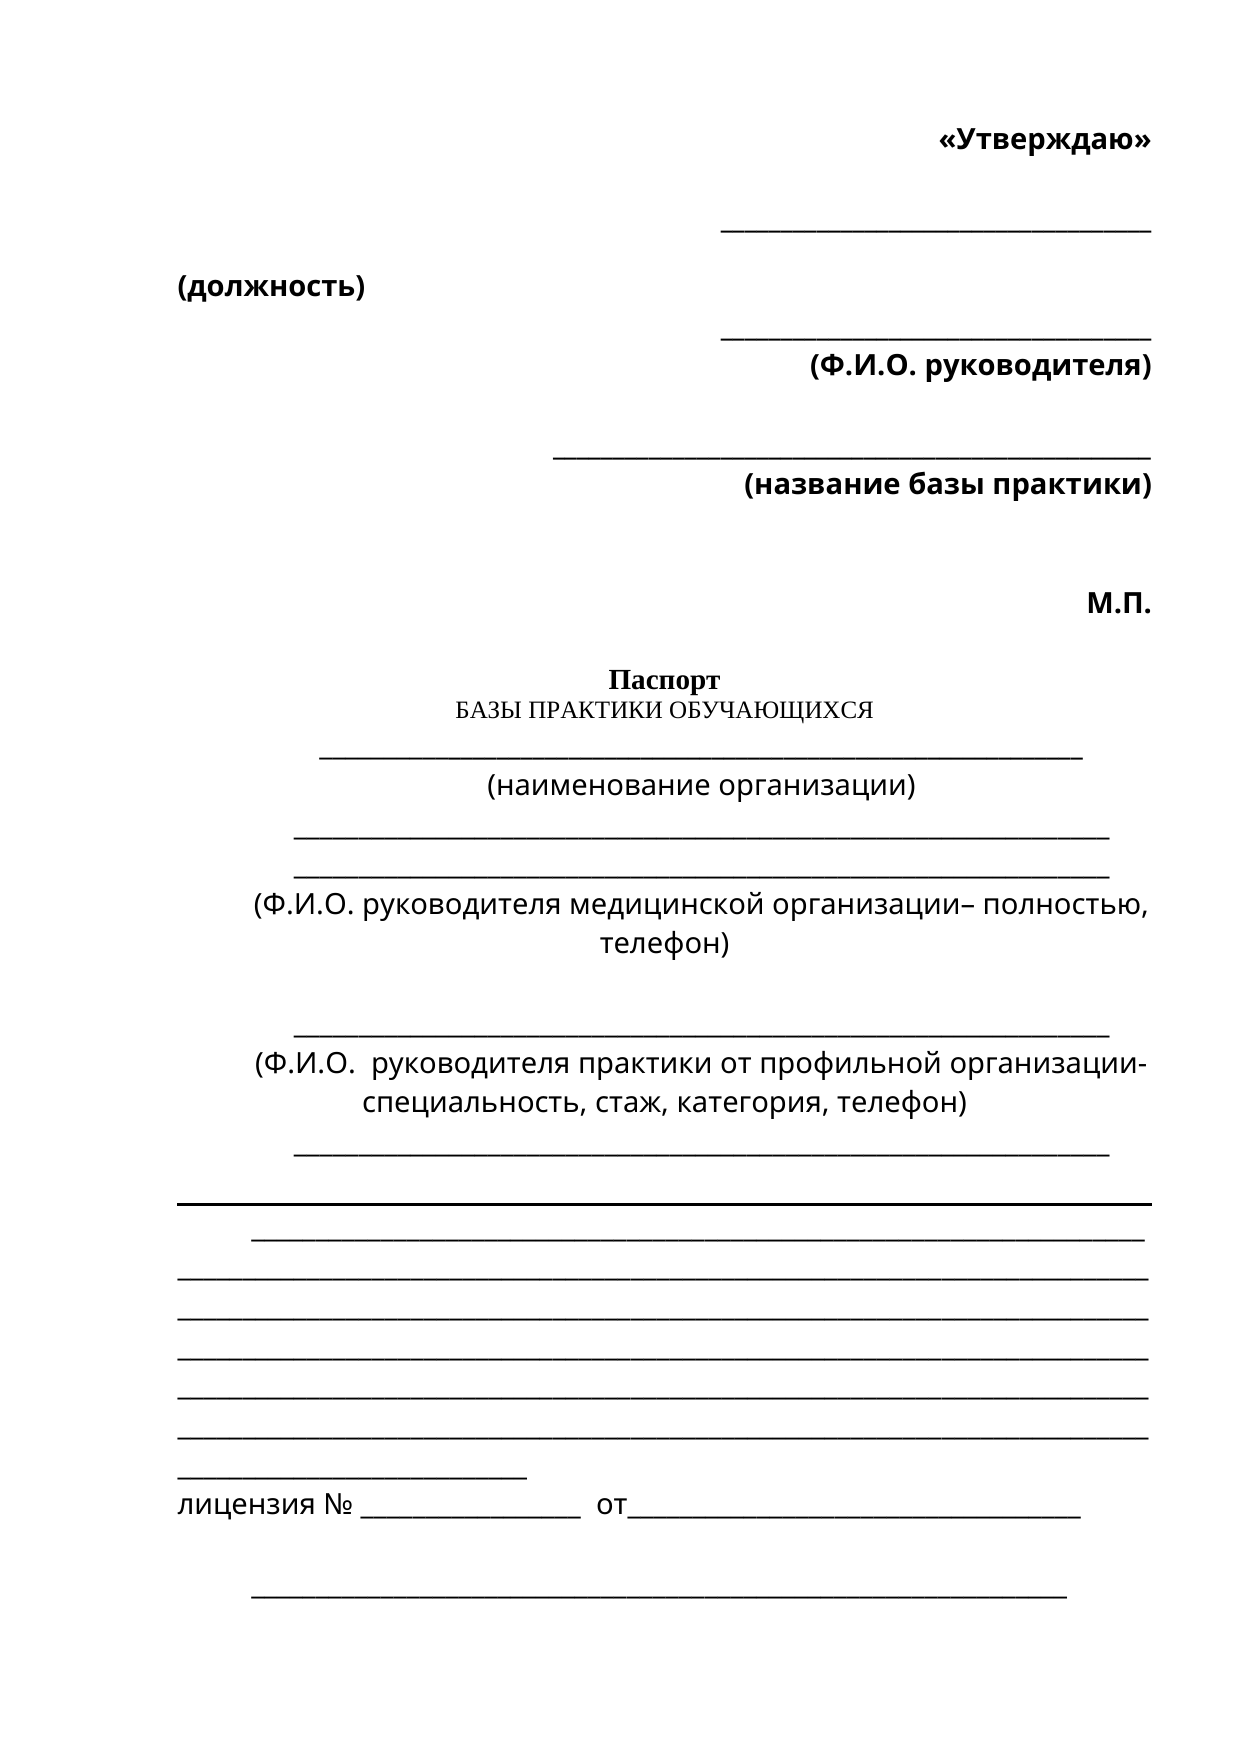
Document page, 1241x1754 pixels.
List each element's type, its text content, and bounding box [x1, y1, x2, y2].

text (Ф.И.О. руководителя медицинской организации– полностью, телефон) [177, 883, 1152, 962]
text _______________________________________________________________ [177, 804, 1152, 843]
text ____________________________________ [177, 197, 1152, 237]
text _______________________________________________________________ [177, 1121, 1152, 1161]
text __________________________________________________ [177, 424, 1152, 464]
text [177, 1563, 1152, 1603]
text М.П. [177, 583, 1152, 622]
text лицензия № _________________ от___________________________________ [177, 1484, 1152, 1523]
text (Ф.И.О. руководителя) [177, 344, 1152, 384]
text «Утверждаю» [177, 118, 1152, 158]
text (Ф.И.О. руководителя практики от профильной организации- специальность, стаж, категория, телефон) [177, 1042, 1152, 1121]
text ____________________________________ [177, 305, 1152, 344]
text _______________________________________________________________________________________________________________________________________________________________________________________________________________________________________________________________________________________________________________________________________________________________________________________________________________________________________________________________________________________ [177, 1206, 1152, 1484]
text _______________________________________________________________ [177, 724, 1152, 764]
text (должность) [177, 237, 1152, 305]
text _______________________________________________________________ [177, 843, 1152, 883]
text Паспорт [177, 662, 1152, 696]
text (название базы практики) [177, 464, 1152, 503]
text _______________________________________________________________ [177, 1002, 1152, 1042]
text (наименование организации) [177, 764, 1152, 804]
text БАЗЫ ПРАКТИКИ ОБУЧАЮЩИХСЯ [177, 696, 1152, 724]
